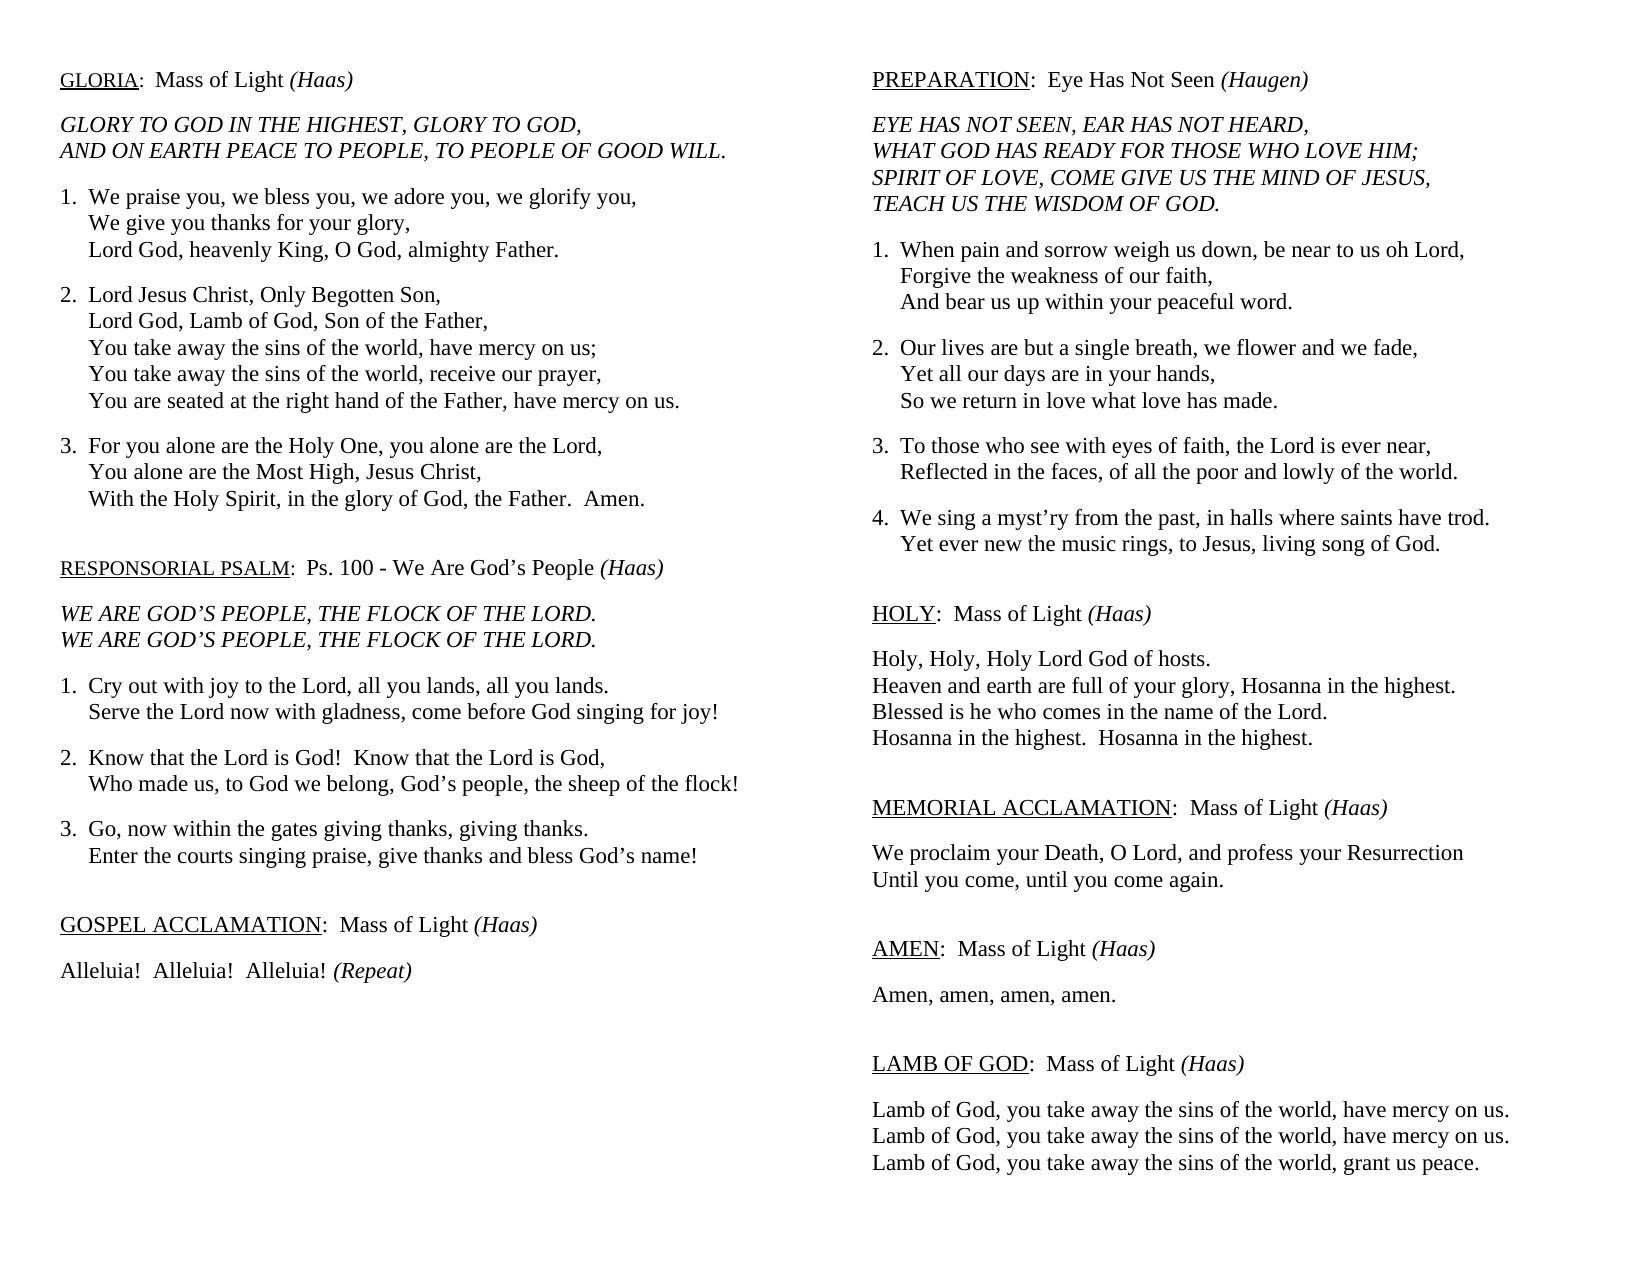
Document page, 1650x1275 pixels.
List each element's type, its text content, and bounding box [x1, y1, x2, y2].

text 2. Our lives are but a single breath, we flower and we fade, [872, 334, 1584, 360]
text GOSPEL ACCLAMATION: Mass of Light (Haas) [60, 911, 769, 938]
text 2. Know that the Lord is God! Know that the Lord is God, [60, 744, 769, 770]
text And bear us up within your peaceful word. [872, 288, 1584, 315]
text 3. For you alone are the Holy One, you alone are the Lord, [60, 432, 769, 458]
text 1. We praise you, we bless you, we adore you, we glorify you, [60, 183, 769, 209]
text Lamb of God, you take away the sins of the world, grant us peace. [872, 1148, 1584, 1175]
text We give you thanks for your glory, [60, 209, 769, 236]
text You take away the sins of the world, receive our prayer, [60, 360, 769, 387]
text SPIRIT OF LOVE, COME GIVE THE MIND OF JESUS, [872, 164, 1584, 190]
text Until you come, until you come again. [872, 866, 1584, 892]
text Reflected in the faces, of all the poor and lowly of the world. [872, 458, 1584, 485]
text 1. When pain and sorrow weigh us down, be near to us oh Lord, [872, 236, 1584, 262]
text RESPONSORIAL PSALM: Ps. 100 - We Are God’s People (Haas) [60, 554, 769, 581]
text WHAT GOD HAS READY FOR THOSE WHO LOVE HIM; [872, 137, 1584, 164]
text You alone are the Most High, Jesus Christ, [60, 458, 769, 485]
text Lord God, Lamb of God, Son of the Father, [60, 308, 769, 334]
text 2. Lord Jesus Christ, Only Begotten Son, [60, 281, 769, 308]
text WE ARE GOD’S PEOPLE, THE FLOCK OF THE LORD. [60, 626, 769, 653]
text Holy, Holy, Holy Lord God of hosts. [872, 645, 1584, 672]
text You are seated at the right hand of the Father, have mercy on us. [60, 387, 769, 413]
text Lamb of God, you take away the sins of the world, have mercy on us. [872, 1096, 1584, 1122]
text TEACH US THE WISDOM OF GOD. [872, 190, 1584, 217]
text AMEN: Mass of Light (Haas) [872, 935, 1584, 962]
text PARATION: Eye Has Not Seen (Haugen) [872, 66, 1584, 92]
text HOLY: Mass of Light (Haas) [872, 600, 1584, 626]
text Enter the courts singing praise, give thanks and bless God’s name! [60, 842, 769, 868]
text Yet all our days are in your hands, [872, 360, 1584, 387]
text GLORY TO GOD IN THE HIGHEST, GLORY TO GOD, [60, 111, 769, 137]
text GLORIA: Mass of Light (Haas) [60, 66, 769, 92]
text Forgive the weakness of our faith, [872, 262, 1584, 288]
text You take away the sins of the world, have mercy on us; [60, 334, 769, 360]
text AND ON EARTH PEACE TO PEOPLE, TO PEOPLE OF GOOD WILL. [60, 137, 769, 164]
text 4. We sing a myst’ry from the past, in halls where saints have trod. [872, 504, 1584, 530]
text Serve the Lord now with gladness, come before God singing for joy! [60, 698, 769, 724]
text With the Holy Spirit, in the glory of God, the Father. Amen. [60, 485, 769, 511]
text 1. Cry out with joy to the Lord, all you lands, all you lands. [60, 672, 769, 698]
text So we return in love what love has made. [872, 387, 1584, 413]
text 3. To those who see with eyes of faith, the Lord is ever near, [872, 432, 1584, 458]
text Lord God, heavenly King, O God, almighty Father. [60, 236, 769, 262]
text EYE HAS NOT SEEN, EAR HAS NOT HEARD, [872, 111, 1584, 137]
text Lamb of God, you take away the sins of the world, have mercy on us. [872, 1122, 1584, 1148]
text LAMB OF GOD: Mass of Light (Haas) [872, 1050, 1584, 1077]
text Hosanna in the highest. Hosanna in the highest. [872, 724, 1584, 751]
text Who made us, to God we belong, God’s people, the sheep of the flock! [60, 770, 769, 796]
text Alleluia! Alleluia! Alleluia! (Repeat) [60, 957, 769, 983]
text MEMORIAL ACCLAMATION: Mass of Light (Haas) [872, 794, 1584, 820]
text Heaven and earth are full of your glory, Hosanna in the highest. [872, 672, 1584, 698]
text WE ARE GOD’S PEOPLE, THE FLOCK OF THE LORD. [60, 600, 769, 626]
text We proclaim your Death, O Lord, and profess your Resurrection [872, 839, 1584, 866]
text Amen, amen, amen, amen. [872, 981, 1584, 1007]
text Yet ever new the music rings, to Jesus, living song of God. [872, 530, 1584, 557]
text Blessed is he who comes in the name of the Lord. [872, 698, 1584, 724]
text 3. Go, now within the gates giving thanks, giving thanks. [60, 816, 769, 842]
